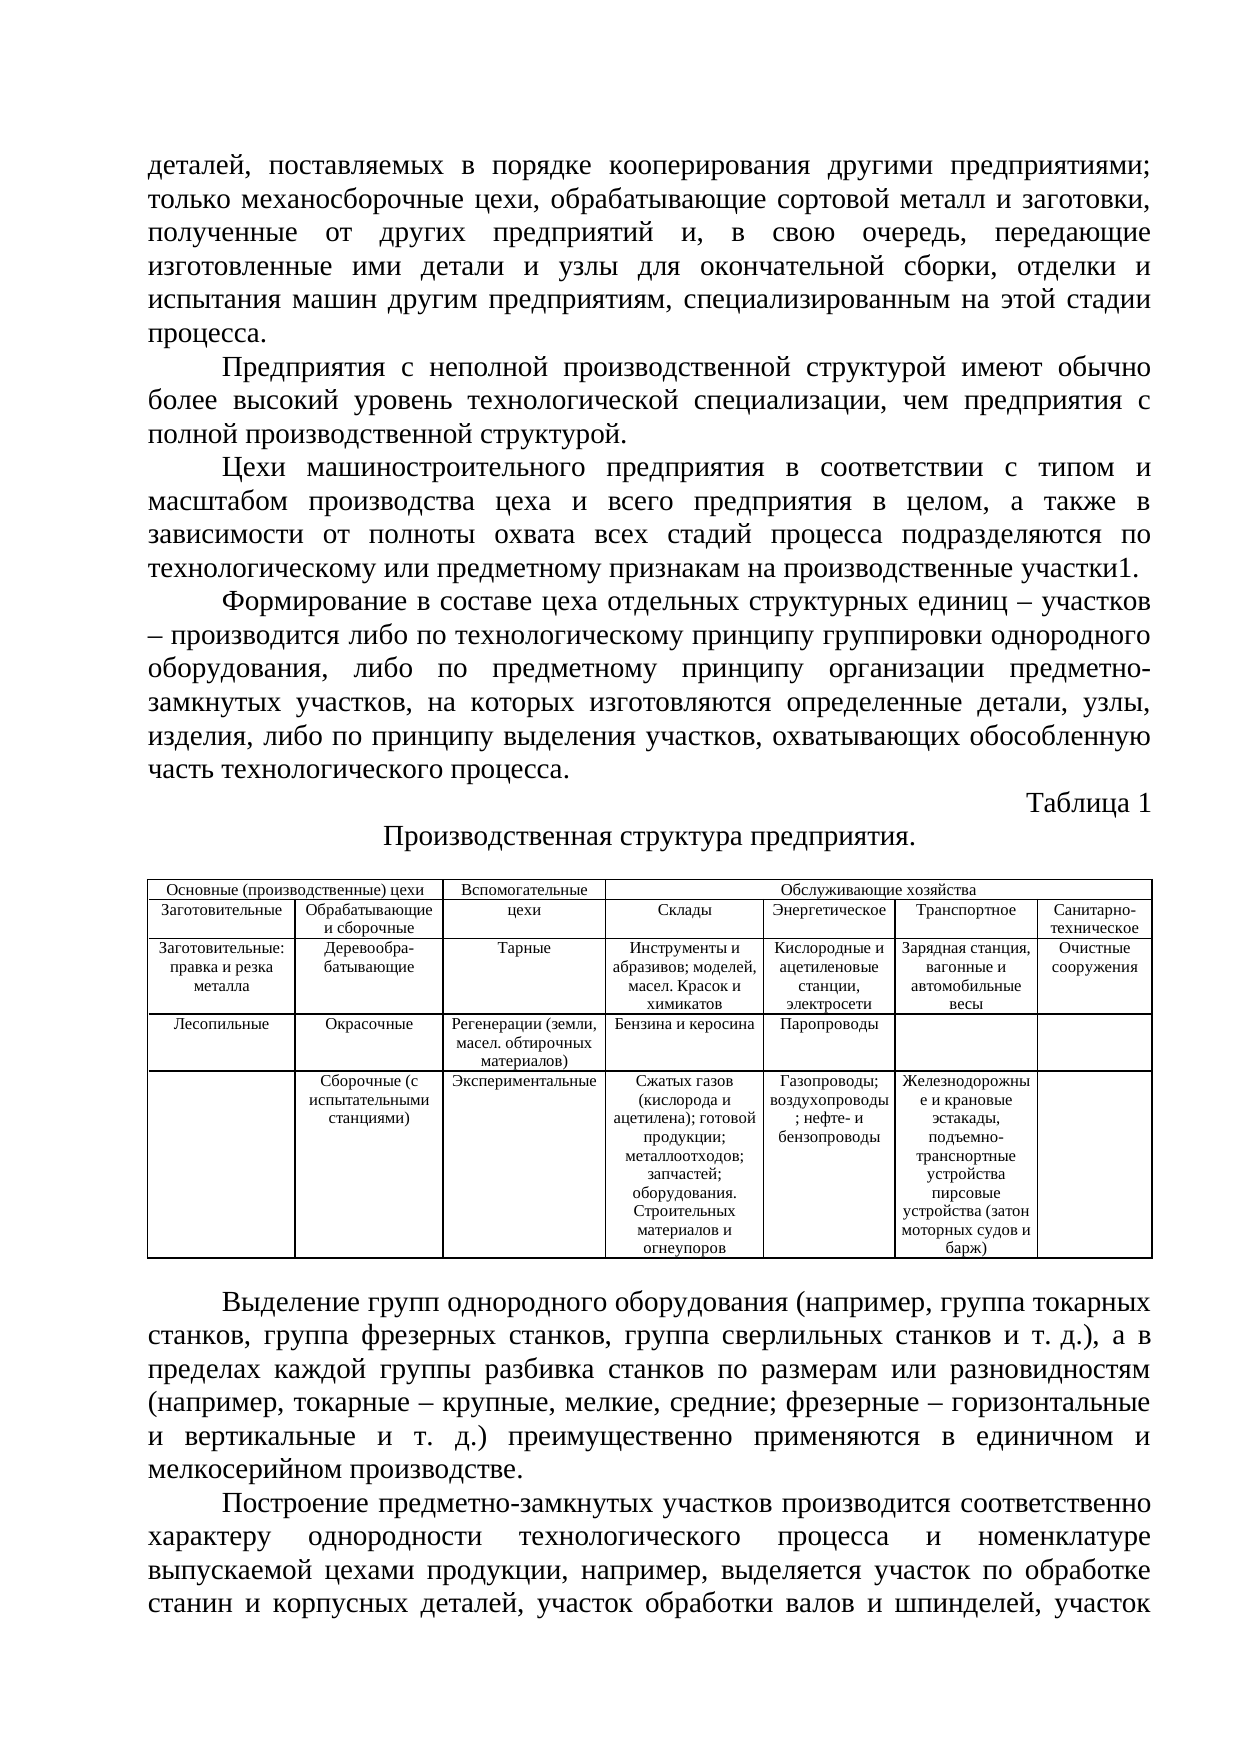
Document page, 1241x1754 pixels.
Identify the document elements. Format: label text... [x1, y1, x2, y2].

table_header Обслуживающие хозяйства [606, 880, 1151, 899]
table_cell Сжатых газов (кислорода и ацетилена); готовой продукции; металлоотходов; запчастей; оборудования. Строительных материалов и огнеупоров [606, 1072, 763, 1257]
text Предприятия с неполной производственной структурой имеют обычно более высокий уровень технологической специализации, чем предприятия с полной производственной структурой. [148, 349, 1152, 449]
table_cell Бензина и керосина [606, 1015, 763, 1070]
table_cell [1038, 1072, 1151, 1257]
table_cell Тарные [444, 939, 605, 1013]
table_header Основные (производственные) цехи [148, 880, 442, 899]
table_cell Кислородные и ацетиленовые станции, электросети [764, 939, 894, 1013]
table_cell Сборочные (с испытательными станциями) [296, 1072, 442, 1257]
table_cell Склады [606, 900, 763, 937]
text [148, 1485, 1152, 1619]
text Формирование в составе цеха отдельных структурных единиц – участков – производится либо по технологическому принципу группировки однородного оборудования, либо по предметному принципу организации предметно-замкнутых участков, на которых изготовляются определенные детали, узлы, изделия, либо по принципу выделения участков, охватывающих обособленную часть технологического процесса. [148, 584, 1152, 785]
table_cell Паропроводы [764, 1015, 894, 1070]
table_cell Газопроводы; воздухопроводы; нефте- и бензопроводы [764, 1072, 894, 1257]
table_cell [896, 1015, 1037, 1070]
text Выделение групп однородного оборудования (например, группа токарных станков, группа фрезерных станков, группа сверлильных станков и т. д.), а в пределах каждой группы разбивка станков по размерам или разновидностям (например, токарные – крупные, мелкие, средние; фрезерные – горизонтальные и вертикальные и т. д.) преимущественно применяются в единичном и мелкосерийном производстве. [148, 1284, 1152, 1485]
table_cell Зарядная станция, вагонные и автомобильные весы [896, 939, 1037, 1013]
table_cell [148, 1071, 294, 1257]
text Производственная структура предприятия. [148, 818, 1152, 852]
table_cell Лесопильные [148, 1014, 294, 1070]
table_cell Экспериментальные [444, 1072, 605, 1257]
table_cell [1038, 1015, 1151, 1070]
table_cell Регенерации (земли, масел. обтирочных материалов) [444, 1015, 605, 1070]
table_cell Заготовительные [148, 900, 294, 937]
table_cell цехи [444, 900, 605, 937]
table_cell Санитарно-техническое [1038, 900, 1151, 937]
table_cell Транспортное [896, 900, 1037, 937]
table_cell Заготовительные: правка и резка металла [148, 939, 294, 1013]
table_cell Деревообра-батывающие [296, 939, 442, 1013]
text Таблица 1 [148, 785, 1152, 818]
table_header Вспомогательные [444, 880, 605, 899]
table_cell Энергетическое [764, 900, 894, 937]
table_cell Очистные сооружения [1038, 939, 1151, 1013]
table_cell Обрабатывающие и сборочные [296, 900, 442, 937]
text Цехи машиностроительного предприятия в соответствии с типом и масштабом производства цеха и всего предприятия в целом, а также в зависимости от полноты охвата всех стадий процесса подразделяются по технологическому или предметному признакам на производственные участки1. [148, 449, 1152, 584]
table_cell Железнодорожные и крановые эстакады, подъемно-транcнортные устройства пирсовые устройства (затон моторных судов и барж) [896, 1072, 1037, 1257]
table_cell Окрасочные [296, 1015, 442, 1070]
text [148, 148, 1152, 349]
table_cell Инструменты и абразивов; моделей, масел. Красок и химикатов [606, 939, 763, 1013]
